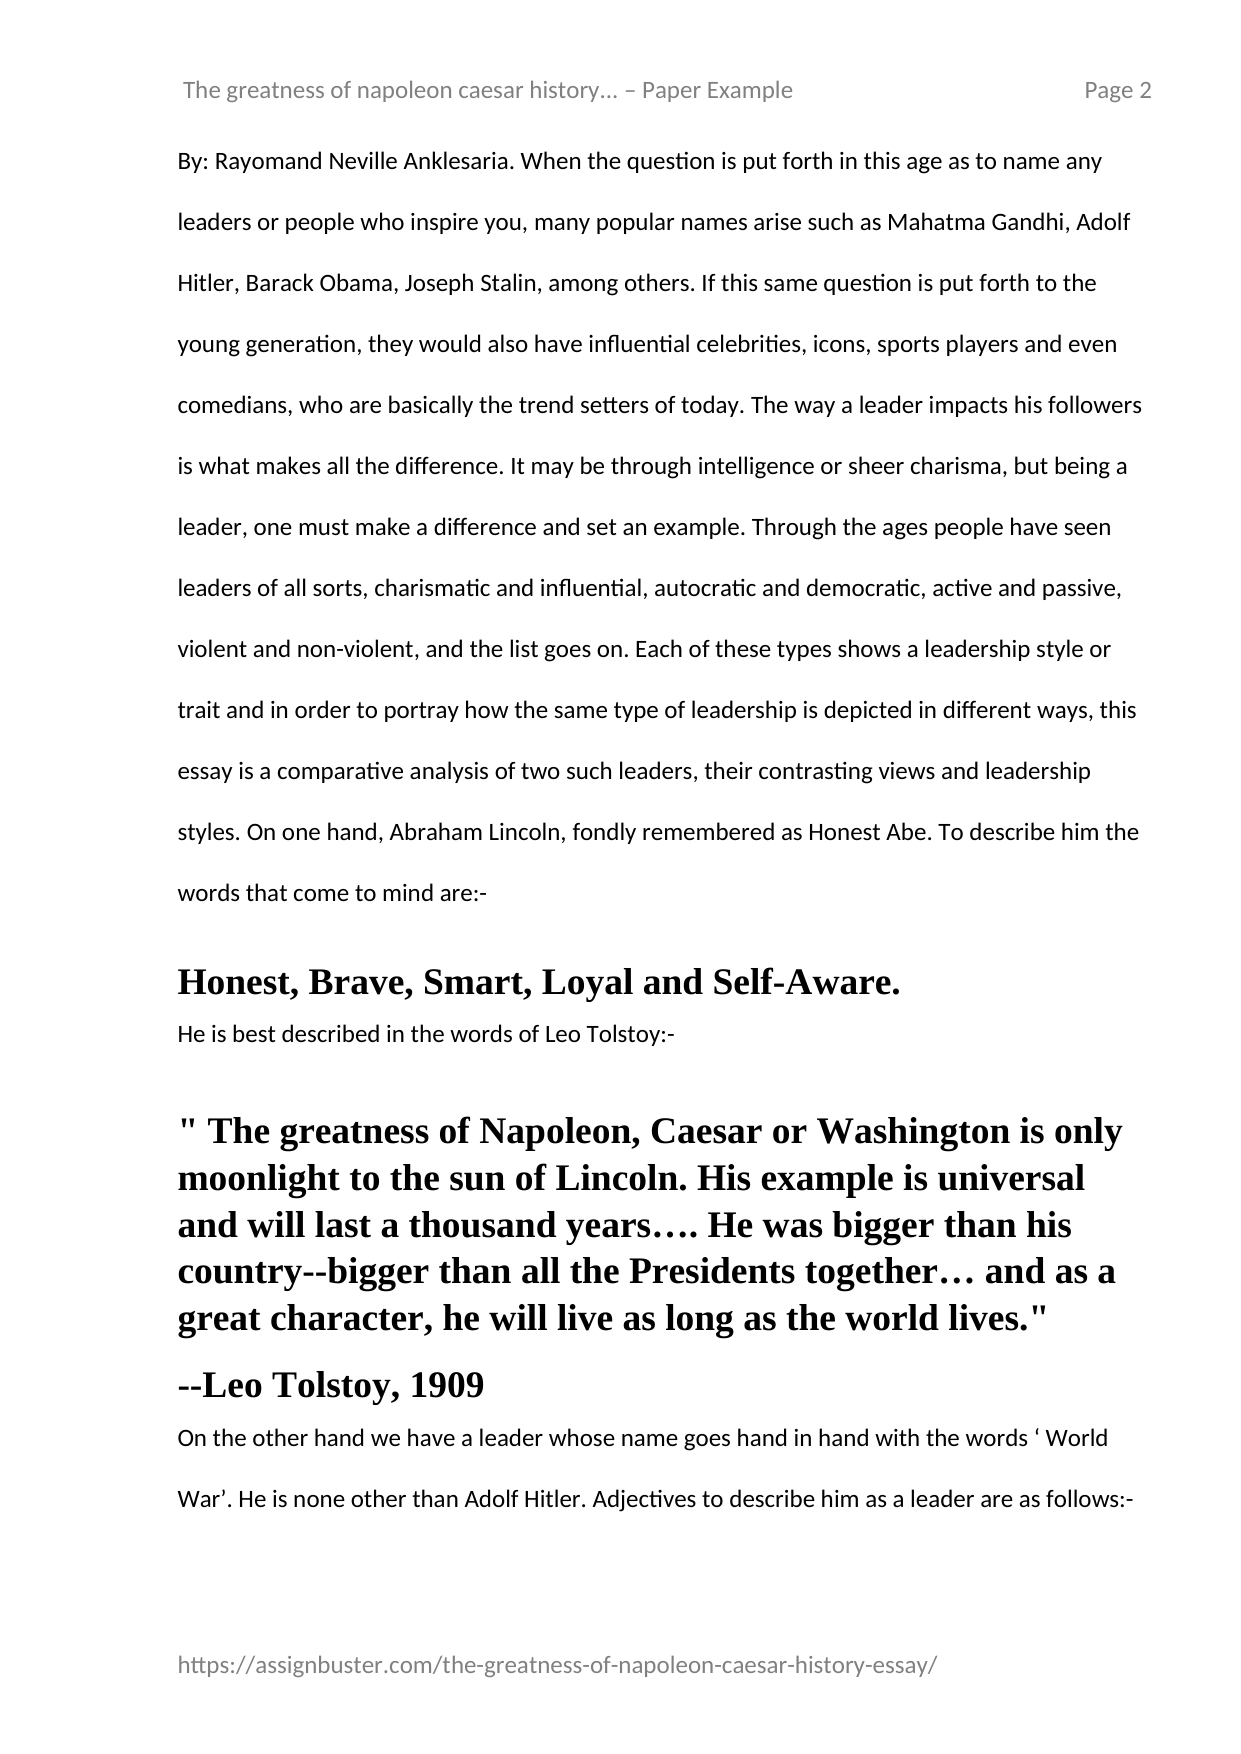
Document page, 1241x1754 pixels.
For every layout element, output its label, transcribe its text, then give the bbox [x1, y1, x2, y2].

text On the other hand we have a leader whose name goes hand in hand with the words ‘ World War’. He is none other than Adolf Hitler. Adjectives to describe him as a leader are as follows:- [177, 1422, 1152, 1513]
subtitle --Leo Tolstoy, 1909 [177, 1363, 1152, 1406]
text He is best described in the words of Leo Tolstoy:- [177, 1018, 1152, 1049]
subtitle Honest, Brave, Smart, Loyal and Self-Aware. [177, 959, 1152, 1002]
subtitle " The greatness of Napoleon, Caesar or Washington is only moonlight to the sun of Lincoln. His example is universal and will last a thousand years…. He was bigger than his country--bigger than all the Presidents together… and as a great character, he will live as long as the world lives." [177, 1109, 1152, 1338]
text By: Rayomand Neville Anklesaria. When the question is put forth in this age as to name any leaders or people who inspire you, many popular names arise such as Mahatma Gandhi, Adolf Hitler, Barack Obama, Joseph Stalin, among others. If this same question is put forth to the young generation, they would also have influential celebrities, icons, sports players and even comedians, who are basically the trend setters of today. The way a leader impacts his followers is what makes all the difference. It may be through intelligence or sheer charisma, but being a leader, one must make a difference and set an example. Through the ages people have seen leaders of all sorts, charismatic and influential, autocratic and democratic, active and passive, violent and non-violent, and the list goes on. Each of these types shows a leadership style or trait and in order to portray how the same type of leadership is depicted in different ways, this essay is a comparative analysis of two such leaders, their contrasting views and leadership styles. On one hand, Abraham Lincoln, fondly remembered as Honest Abe. To describe him the words that come to mind are:- [177, 145, 1152, 908]
